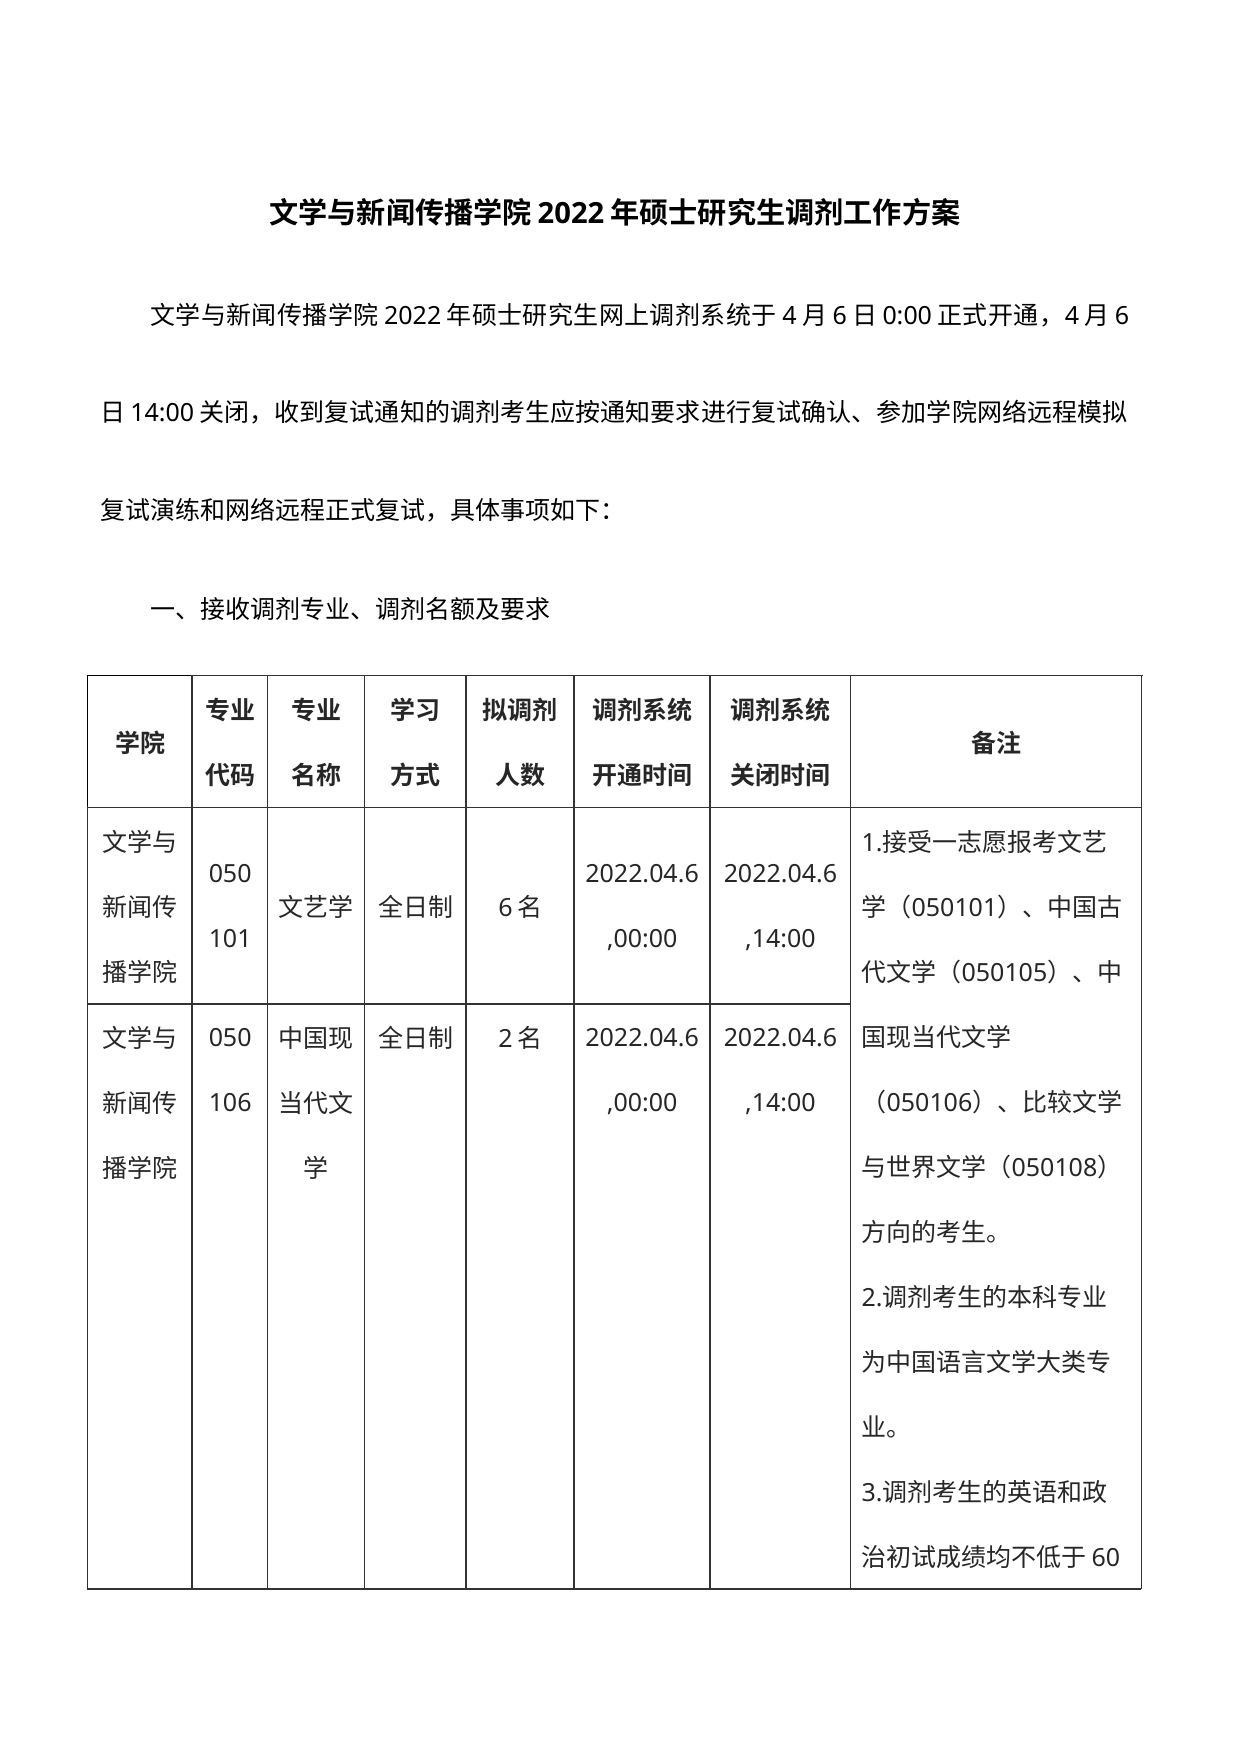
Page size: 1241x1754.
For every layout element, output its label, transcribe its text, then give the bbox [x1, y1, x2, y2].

text 文学与新闻传播学院2022年硕士研究生网上调剂系统于4月6日0:00正式开通，4月6日14:00关闭，收到复试通知的调剂考生应按通知要求进行复试确认、参加学院网络远程模拟复试演练和网络远程正式复试，具体事项如下： [100, 281, 1129, 541]
table_header 专业 名称 [268, 676, 364, 806]
table_cell 2022.04.6,00:00 [575, 1005, 709, 1588]
table_header 拟调剂人数 [467, 676, 573, 806]
table_cell 6名 [467, 808, 573, 1003]
table_header 专业 代码 [193, 676, 267, 806]
table_cell 2022.04.6,14:00 [711, 1005, 850, 1588]
table_cell 文学与新闻传播学院 [88, 1005, 191, 1588]
table_cell 1.接受一志愿报考文艺学（050101）、中国古代文学（050105）、中国现当代文学（050106）、比较文学与世界文学（050108）方向的考生。 2.调剂考生的本科专业为中国语言文学大类专业。 3.调剂考生的英语和政治初试成绩均不低于60分。 [851, 808, 1141, 1588]
text 文学与新闻传播学院2022年硕士研究生调剂工作方案 [100, 178, 1129, 243]
table_header 调剂系统 关闭时间 [711, 676, 850, 806]
table_cell 2022.04.6,00:00 [575, 808, 709, 1003]
table_cell 050101 [193, 808, 267, 1003]
table_header 学院 [88, 676, 191, 806]
table_header 调剂系统 开通时间 [575, 676, 709, 806]
table_cell 2022.04.6,14:00 [711, 808, 850, 1003]
text 一、接收调剂专业、调剂名额及要求 [100, 575, 1129, 640]
table_cell 中国现当代文学 [268, 1005, 364, 1588]
table_cell 全日制 [365, 1005, 465, 1588]
table_header 学习 方式 [365, 676, 465, 806]
table_cell 2名 [467, 1005, 573, 1588]
table_cell 文艺学 [268, 808, 364, 1003]
table_cell 050106 [193, 1005, 267, 1588]
table_cell 全日制 [365, 808, 465, 1003]
table_cell 文学与新闻传播学院 [88, 808, 191, 1003]
table_header 备注 [851, 676, 1141, 806]
